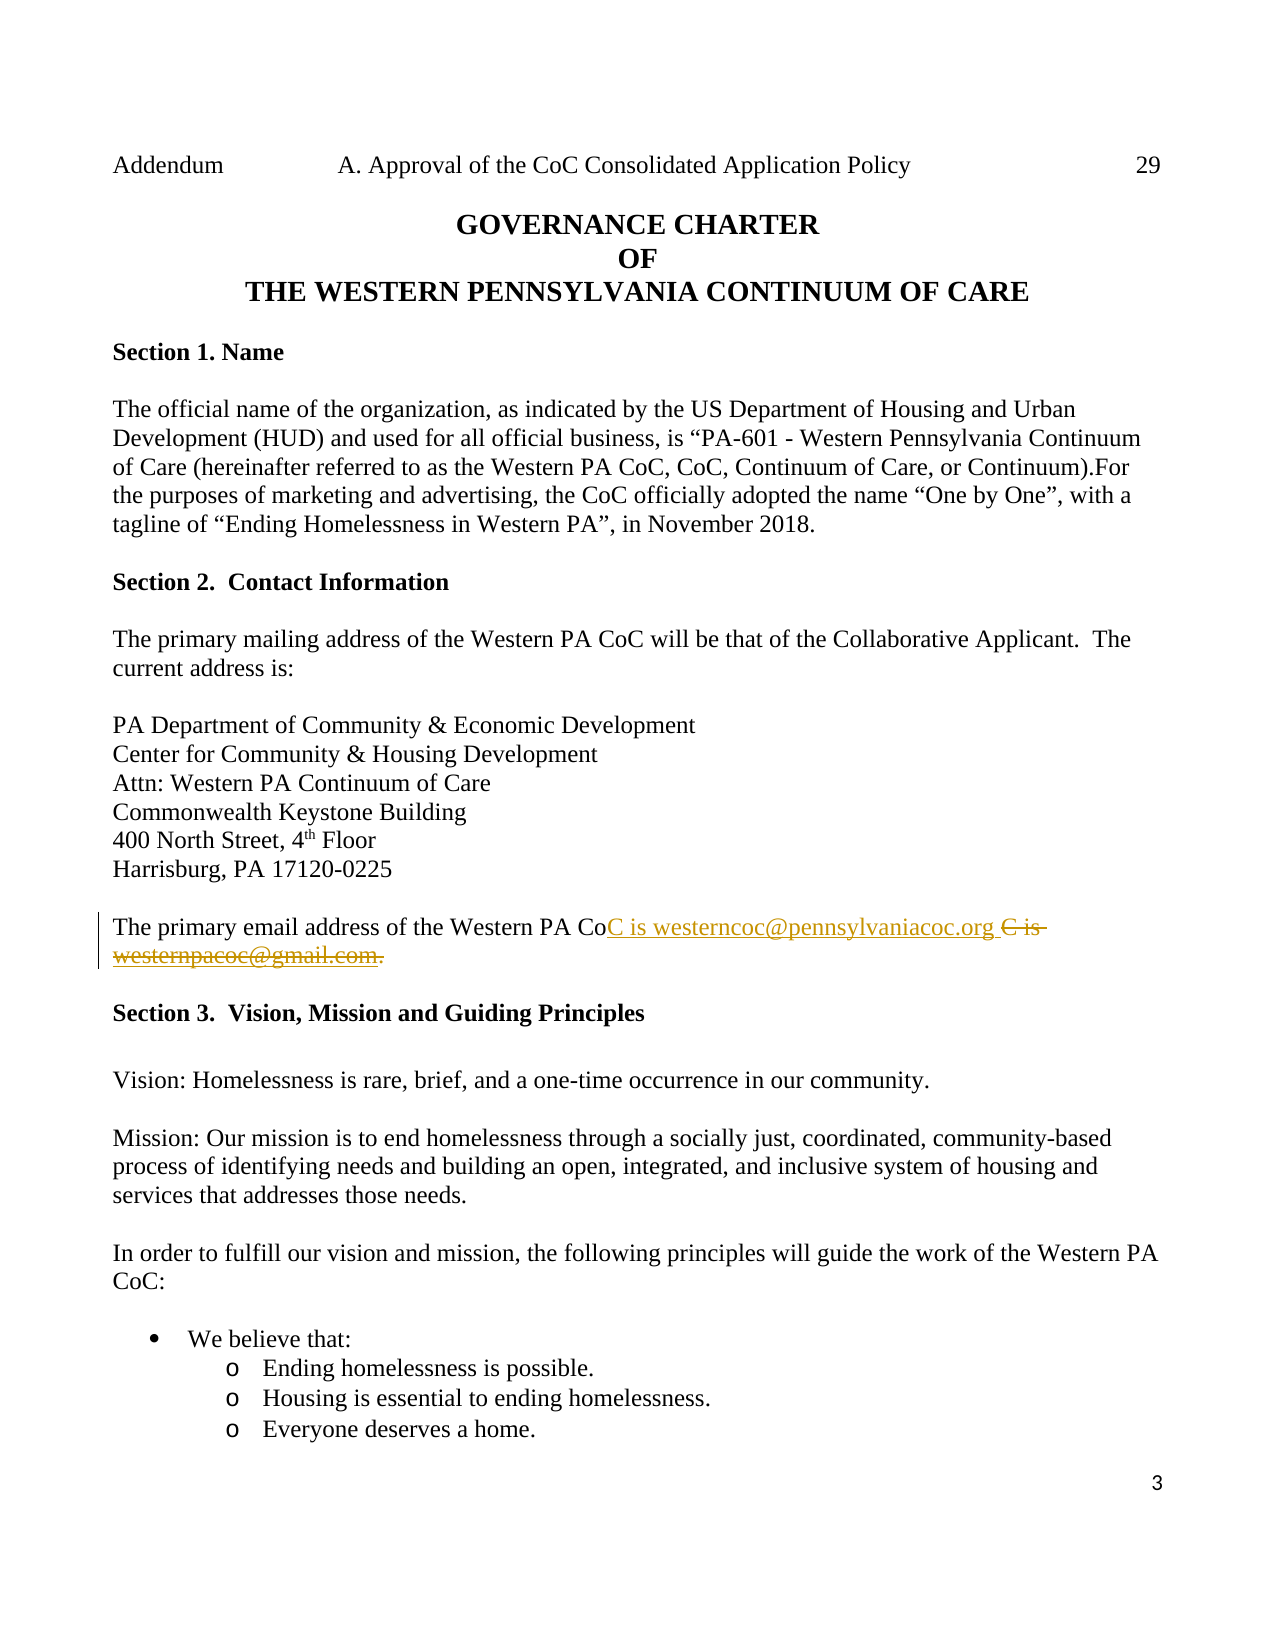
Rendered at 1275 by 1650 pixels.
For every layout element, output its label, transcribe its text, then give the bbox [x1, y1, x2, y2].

list We believe that: [150, 1324, 1162, 1353]
text Mission: Our mission is to end homelessness through a socially just, coordinated, community-based process of identifying needs and building an open, integrated, and inclusive system of housing and services that addresses those needs. [112, 1123, 1162, 1209]
list Addendum A. Approval of the CoC Consolidated Application Policy 29 [112, 150, 1162, 207]
text 400 North Street, 4th Floor [112, 826, 1162, 854]
text GOVERNANCE CHARTER [112, 207, 1162, 241]
text OF [112, 241, 1162, 274]
text Section 3. Vision, Mission and Guiding Principles [112, 998, 1162, 1027]
list Ending homelessness is possible. [225, 1353, 1162, 1383]
list Housing is essential to ending homelessness. [225, 1383, 1162, 1414]
text THE WESTERN PENNSYLVANIA CONTINUUM OF CARE [112, 274, 1162, 308]
text The primary mailing address of the Western PA CoC will be that of the Collaborative Applicant. The current address is: [112, 624, 1162, 682]
text The primary email address of the Western PA Co [112, 912, 1162, 969]
text Commonwealth Keystone Building [112, 797, 1162, 826]
text In order to fulfill our vision and mission, the following principles will guide the work of the Western PA CoC: [112, 1238, 1162, 1295]
text Center for Community & Housing Development [112, 739, 1162, 768]
text Vision: Homelessness is rare, brief, and a one-time occurrence in our community. [112, 1065, 1162, 1094]
text Harrisburg, PA 17120-0225 [112, 854, 1162, 883]
text PA Department of Community & Economic Development [112, 711, 1162, 739]
text Attn: Western PA Continuum of Care [112, 768, 1162, 797]
text Section 2. Contact Information [112, 567, 1162, 596]
list Everyone deserves a home. [225, 1414, 1162, 1445]
text The official name of the organization, as indicated by the US Department of Housing and Urban Development (HUD) and used for all official business, is “PA-601 - Western Pennsylvania Continuum of Care (hereinafter referred to as the Western PA CoC, CoC, Continuum of Care, or Continuum).For the purposes of marketing and advertising, the CoC officially adopted the name “One by One”, with a tagline of “Ending Homelessness in Western PA”, in November 2018. [112, 394, 1162, 538]
text Section 1. Name [112, 337, 1162, 366]
